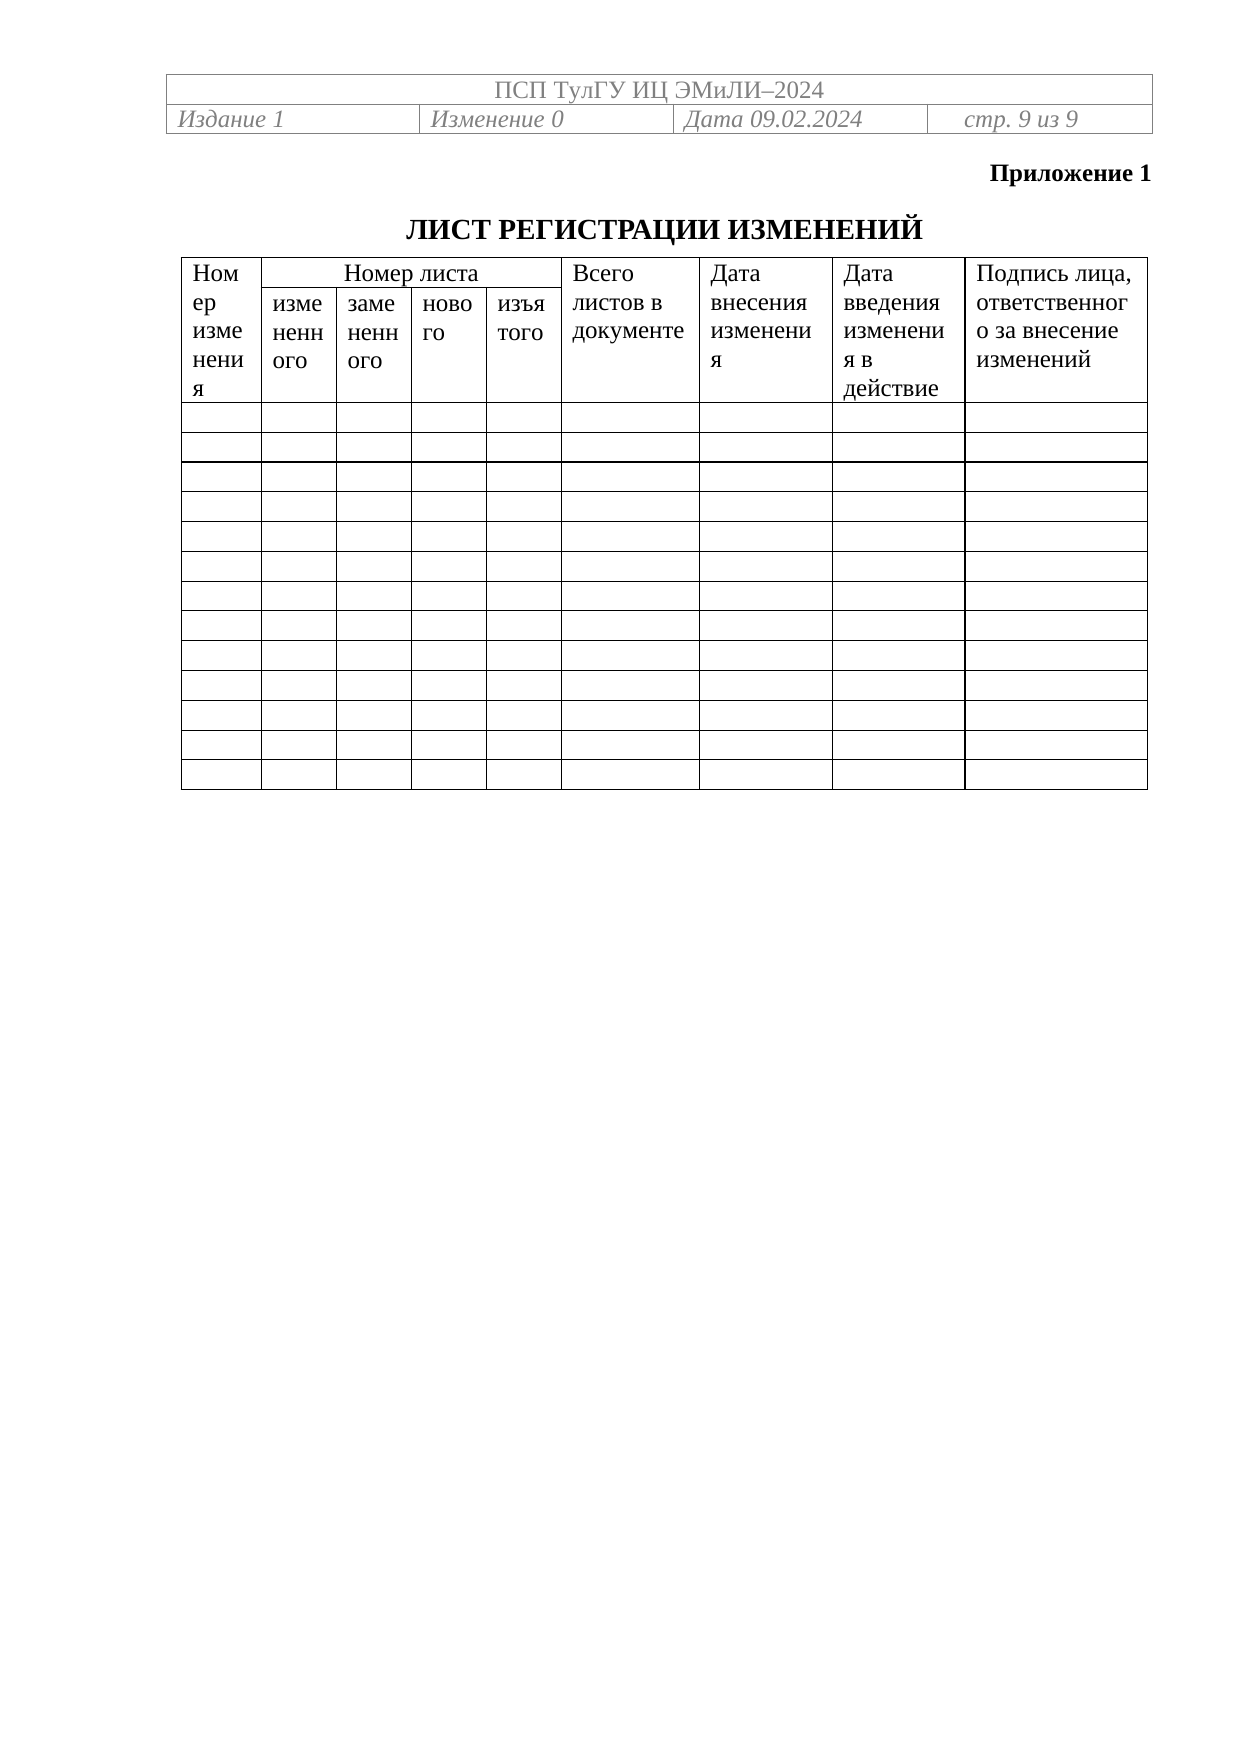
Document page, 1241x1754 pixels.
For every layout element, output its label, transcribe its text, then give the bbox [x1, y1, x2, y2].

table_cell [182, 433, 261, 461]
table_cell [700, 463, 832, 491]
table_cell [487, 492, 561, 521]
table_cell [182, 492, 261, 521]
table_cell [833, 552, 964, 581]
table_cell [412, 552, 486, 581]
table_cell [487, 403, 561, 432]
table_cell [966, 522, 1147, 551]
subtitle ЛИСТ РЕГИСТРАЦИИ ИЗМЕНЕНИЙ [177, 212, 1152, 246]
table_cell [182, 403, 261, 432]
table_cell [562, 463, 699, 491]
table_cell [182, 463, 261, 491]
table_cell [262, 641, 336, 670]
table_cell [337, 433, 411, 461]
table_cell [412, 492, 486, 521]
table_cell [700, 492, 832, 521]
table_cell [487, 760, 561, 789]
table_cell [966, 582, 1147, 610]
table_cell [562, 492, 699, 521]
table_cell [562, 671, 699, 700]
table_cell [182, 701, 261, 729]
table_cell [700, 403, 832, 432]
table_cell [262, 760, 336, 789]
table_cell [562, 611, 699, 640]
table_header Всего листов в документе [562, 258, 699, 402]
table_cell [182, 731, 261, 759]
table_cell [966, 671, 1147, 700]
table_cell [562, 522, 699, 551]
table_cell [562, 760, 699, 789]
table_cell [966, 463, 1147, 491]
table_cell [700, 433, 832, 461]
table_cell [700, 671, 832, 700]
table_cell [833, 433, 964, 461]
table_cell [700, 552, 832, 581]
table_cell [562, 582, 699, 610]
table_cell [262, 731, 336, 759]
table_cell [487, 611, 561, 640]
table_cell [487, 701, 561, 729]
table_cell [262, 701, 336, 729]
table_cell [700, 641, 832, 670]
table_cell [487, 522, 561, 551]
table_cell [337, 611, 411, 640]
table_cell нового [412, 288, 486, 402]
table_cell [262, 611, 336, 640]
table_header Дата внесения изменения [700, 258, 832, 402]
table_cell [700, 582, 832, 610]
table_cell [833, 522, 964, 551]
table_cell [700, 701, 832, 729]
table_cell [412, 760, 486, 789]
table_cell [262, 492, 336, 521]
table_cell [562, 552, 699, 581]
table_header Номер изменения [182, 258, 261, 402]
table_cell [412, 582, 486, 610]
table_cell [412, 701, 486, 729]
table_cell [182, 582, 261, 610]
table_cell [182, 671, 261, 700]
table_cell [966, 433, 1147, 461]
table_cell [966, 552, 1147, 581]
table_cell [562, 403, 699, 432]
table_cell [182, 641, 261, 670]
table_cell [412, 611, 486, 640]
table_cell [487, 463, 561, 491]
table_cell [262, 403, 336, 432]
table_cell измененного [262, 288, 336, 402]
table_cell [487, 671, 561, 700]
table_cell [966, 701, 1147, 729]
table_cell [833, 582, 964, 610]
table_cell [337, 671, 411, 700]
table_cell [412, 731, 486, 759]
table_cell [262, 433, 336, 461]
table_cell [833, 731, 964, 759]
table_cell [337, 463, 411, 491]
table_cell [833, 760, 964, 789]
table_cell [562, 731, 699, 759]
table_cell [487, 582, 561, 610]
table_cell [966, 611, 1147, 640]
table_cell [966, 492, 1147, 521]
table_cell [337, 701, 411, 729]
table_cell замененного [337, 288, 411, 402]
table_cell [833, 701, 964, 729]
table_cell [833, 463, 964, 491]
table_cell [562, 701, 699, 729]
table_cell [966, 731, 1147, 759]
table_cell [337, 492, 411, 521]
table_cell [412, 671, 486, 700]
table_cell [412, 522, 486, 551]
table_cell [833, 671, 964, 700]
table_cell [337, 403, 411, 432]
table_cell [833, 403, 964, 432]
table_cell [562, 641, 699, 670]
table_cell [487, 731, 561, 759]
table_cell [487, 641, 561, 670]
table_cell [412, 641, 486, 670]
text Приложение 1 [177, 158, 1152, 187]
table_cell [337, 582, 411, 610]
table_cell [562, 433, 699, 461]
table_header Номер листа [262, 258, 561, 287]
table_cell [182, 760, 261, 789]
table_cell [337, 641, 411, 670]
table_header Дата введения изменения в действие [833, 258, 964, 402]
table_cell [337, 760, 411, 789]
table_cell [262, 522, 336, 551]
table_cell [412, 433, 486, 461]
table_cell [182, 552, 261, 581]
table_cell [700, 611, 832, 640]
table_cell [337, 731, 411, 759]
table_cell [182, 611, 261, 640]
table_cell [487, 552, 561, 581]
table_cell изъятого [487, 288, 561, 402]
table_cell [262, 671, 336, 700]
table_cell [337, 522, 411, 551]
table_cell [966, 403, 1147, 432]
table_cell [262, 582, 336, 610]
table_cell [262, 463, 336, 491]
table_cell [833, 492, 964, 521]
table_cell [700, 522, 832, 551]
table_cell [700, 731, 832, 759]
table_cell [966, 641, 1147, 670]
table_header Подпись лица, ответственного за внесение изменений [966, 258, 1147, 402]
table_cell [182, 522, 261, 551]
table_cell [833, 611, 964, 640]
table_cell [337, 552, 411, 581]
table_cell [412, 403, 486, 432]
table_cell [412, 463, 486, 491]
table_cell [700, 760, 832, 789]
table_cell [833, 641, 964, 670]
table_cell [966, 760, 1147, 789]
table_cell [487, 433, 561, 461]
table_cell [262, 552, 336, 581]
